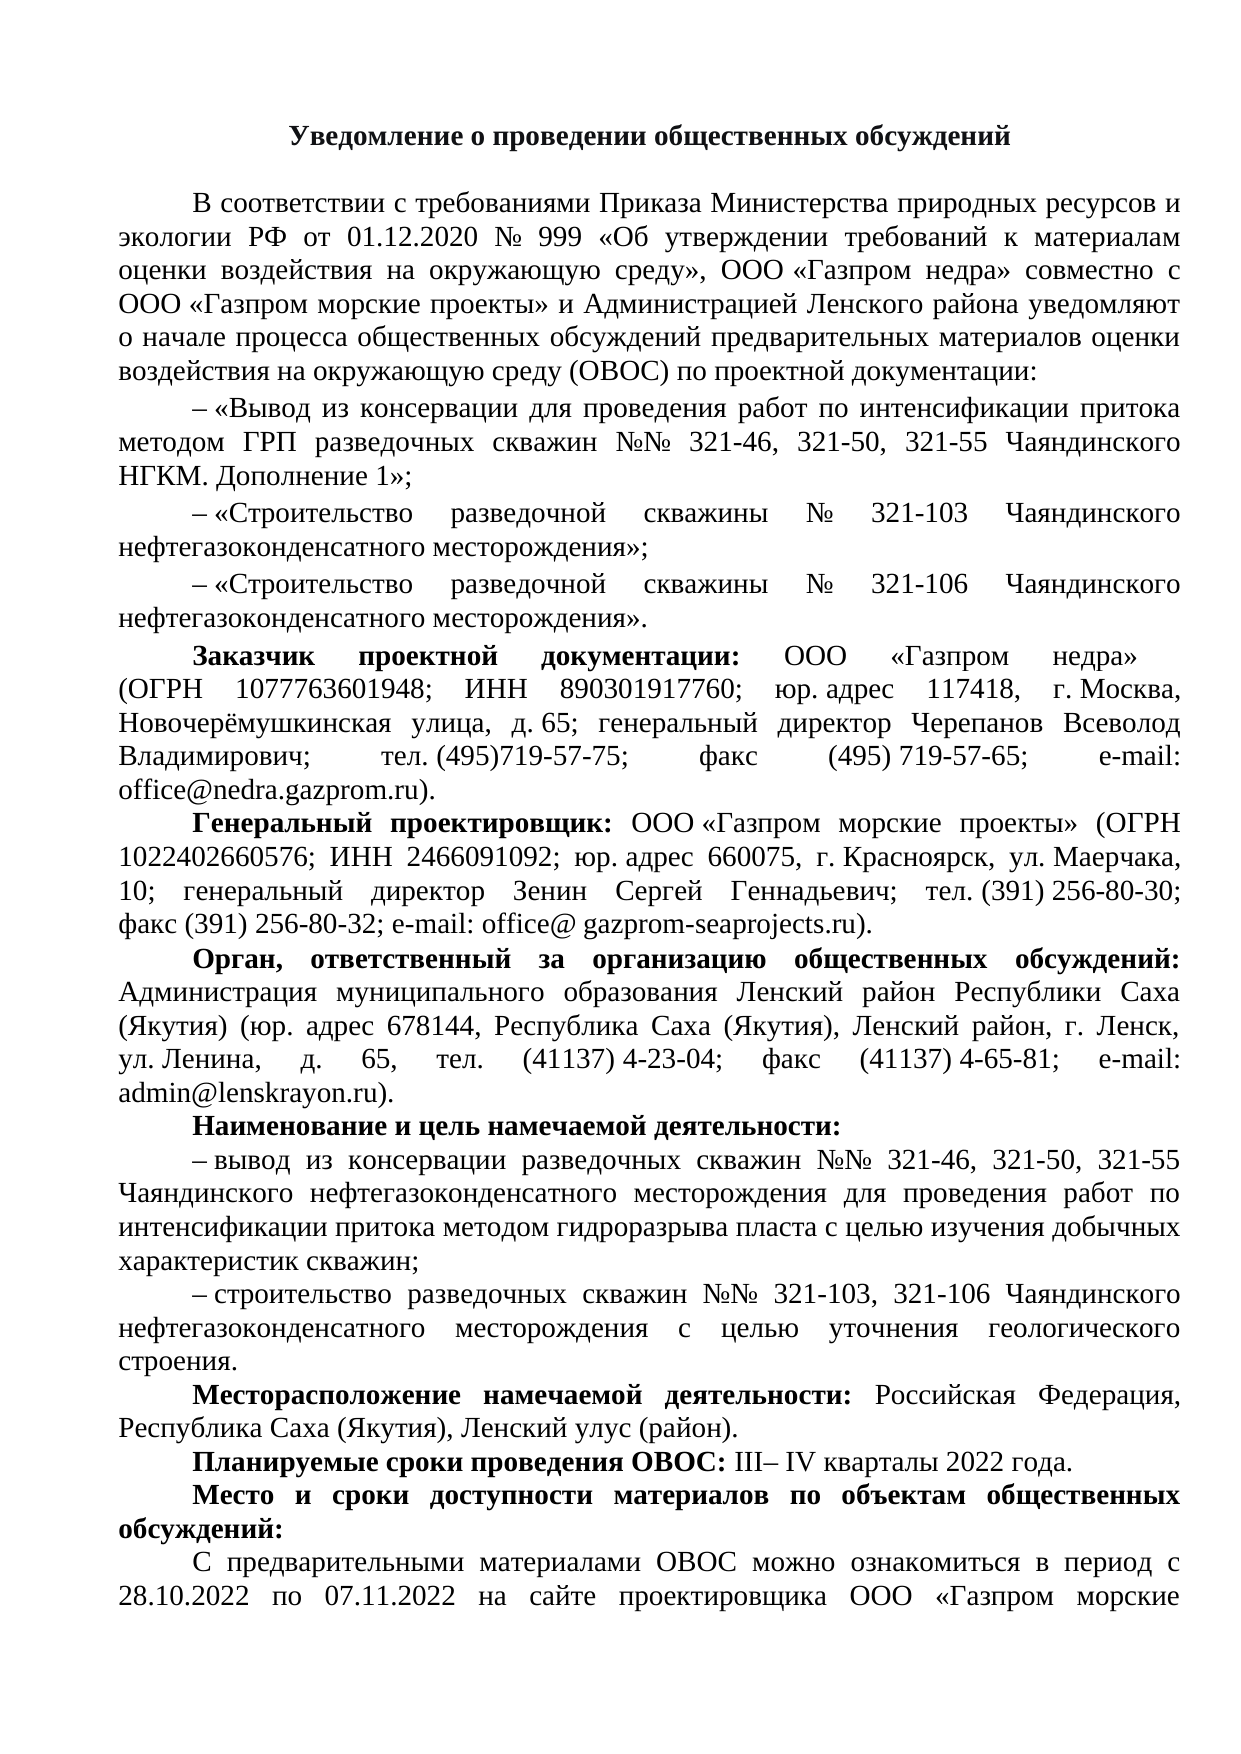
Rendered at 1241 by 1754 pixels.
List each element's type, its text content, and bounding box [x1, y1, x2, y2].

text – «Строительство разведочной скважины № 321-106 Чаяндинского нефтегазоконденсатного месторождения». [118, 567, 1181, 634]
text – вывод из консервации разведочных скважин №№ 321-46, 321-50, 321-55 Чаяндинского нефтегазоконденсатного месторождения для проведения работ по интенсификации притока методом гидроразрыва пласта с целью изучения добычных характеристик скважин; [118, 1142, 1181, 1276]
text Уведомление о проведении общественных обсуждений [118, 118, 1181, 152]
text Заказчик проектной документации: ООО «Газпром недра» (ОГРН 1077763601948; ИНН 890301917760; юр. адрес 117418, г. Москва, Новочерёмушкинская улица, д. 65; генеральный директор Черепанов Всеволод Владимирович; тел. (495)719-57-75; факс (495) 719-57-65; e-mail: office@nedra.gazprom.ru). [118, 638, 1181, 806]
text В соответствии с требованиями Приказа Министерства природных ресурсов и экологии РФ от 01.12.2020 № 999 «Об утверждении требований к материалам оценки воздействия на окружающую среду», ООО «Газпром недра» совместно с ООО «Газпром морские проекты» и Администрацией Ленского района уведомляют о начале процесса общественных обсуждений предварительных материалов оценки воздействия на окружающую среду (ОВОС) по проектной документации: [118, 185, 1181, 386]
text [118, 1544, 1181, 1612]
text Наименование и цель намечаемой деятельности: [118, 1108, 1181, 1142]
text – «Вывод из консервации для проведения работ по интенсификации притока методом ГРП разведочных скважин №№ 321-46, 321-50, 321-55 Чаяндинского НГКМ. Дополнение 1»; [118, 391, 1181, 491]
text – «Строительство разведочной скважины № 321-103 Чаяндинского нефтегазоконденсатного месторождения»; [118, 495, 1181, 562]
text Месторасположение намечаемой деятельности: Российская Федерация, Республика Саха (Якутия), Ленский улус (район). [118, 1377, 1181, 1444]
text Орган, ответственный за организацию общественных обсуждений: Администрация муниципального образования Ленский район Республики Саха (Якутия) (юр. адрес 678144, Республика Саха (Якутия), Ленский район, г. Ленск, ул. Ленина, д. 65, тел. (41137) 4-23-04; факс (41137) 4-65-81; e-mail: admin@lenskrayon.ru). [118, 941, 1181, 1108]
text Планируемые сроки проведения ОВОС: III– IV кварталы 2022 года. [118, 1444, 1181, 1477]
text – строительство разведочных скважин №№ 321-103, 321-106 Чаяндинского нефтегазоконденсатного месторождения с целью уточнения геологического строения. [118, 1276, 1181, 1377]
text Место и сроки доступности материалов по объектам общественных обсуждений: [118, 1477, 1181, 1544]
text Генеральный проектировщик: ООО «Газпром морские проекты» (ОГРН 1022402660576; ИНН 2466091092; юр. адрес 660075, г. Красноярск, ул. Маерчака, 10; генеральный директор Зенин Сергей Геннадьевич; тел. (391) 256-80-30; факс (391) 256-80-32; e-mail: office@ gazprom-seaprojects.ru). [118, 806, 1181, 941]
